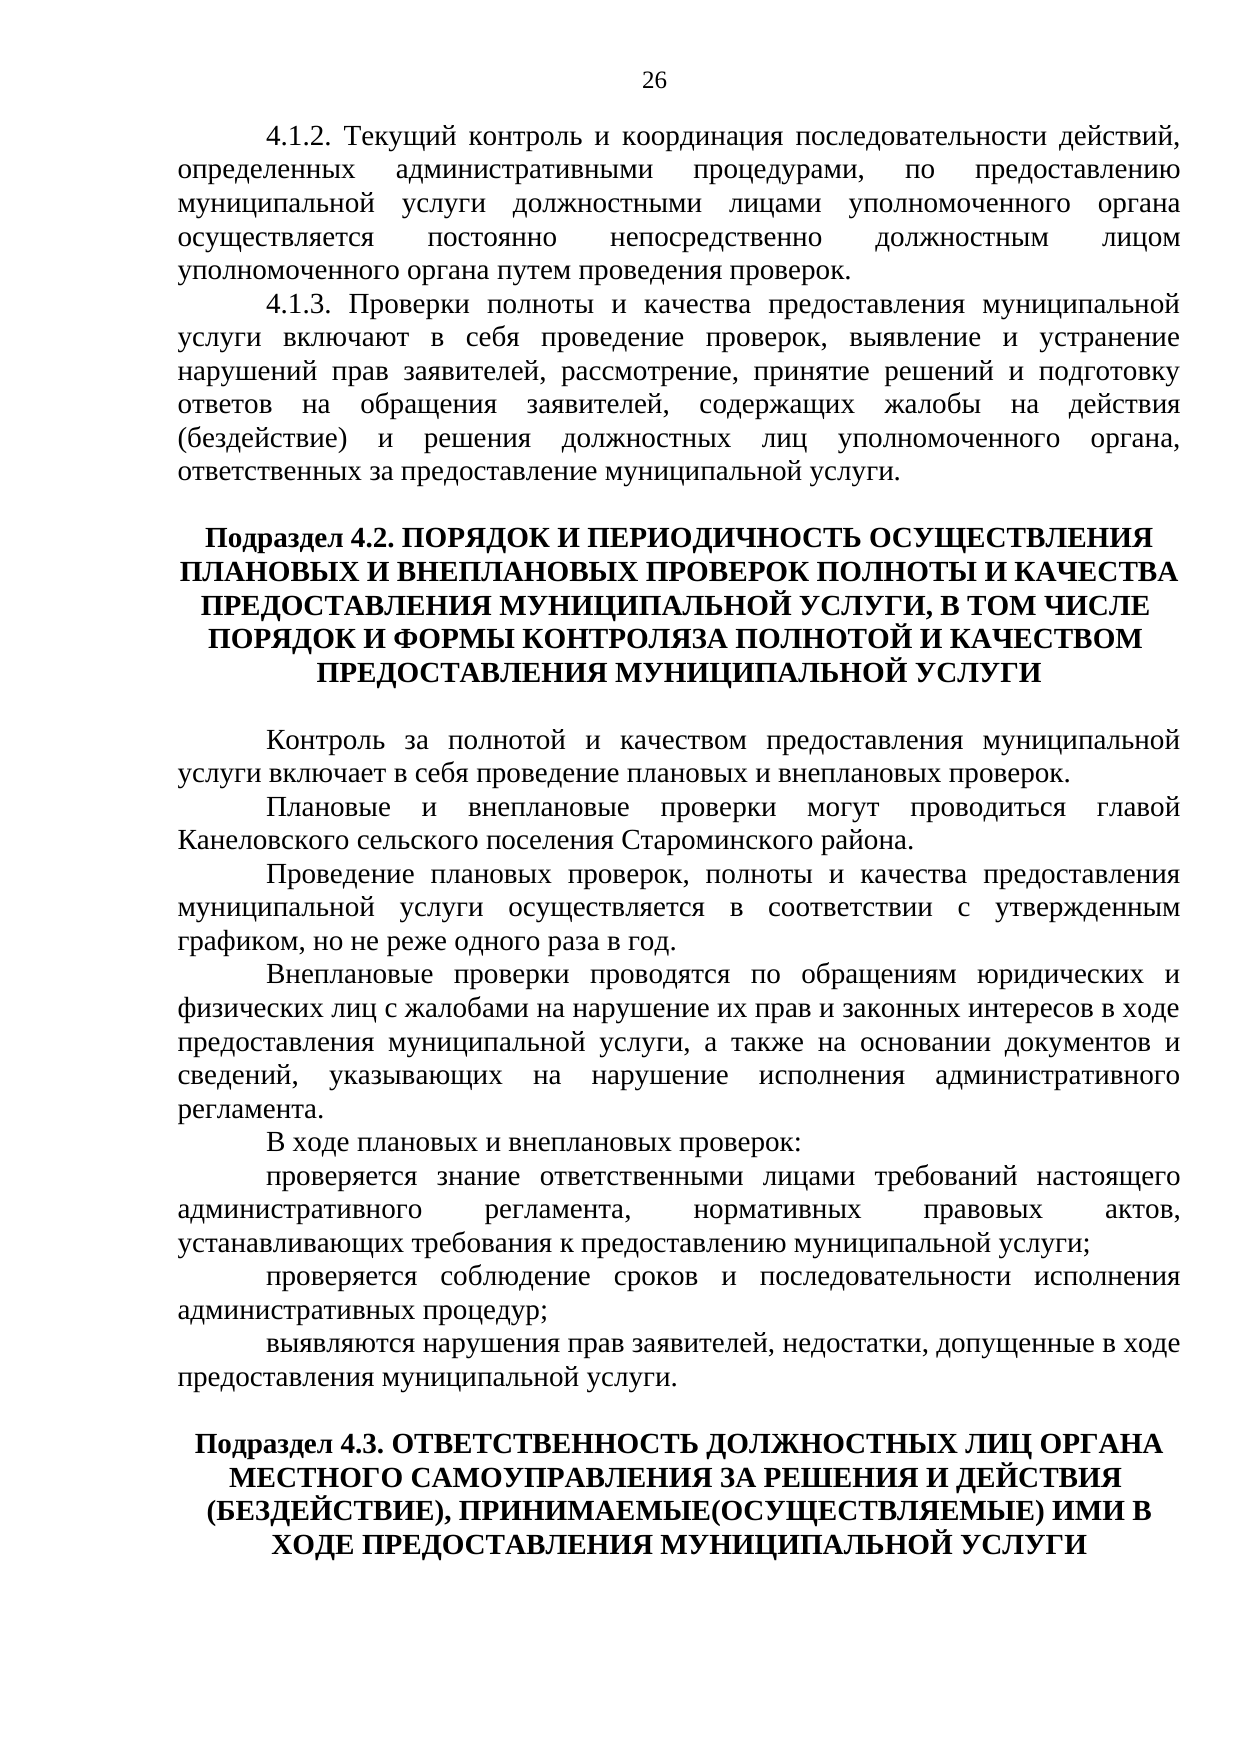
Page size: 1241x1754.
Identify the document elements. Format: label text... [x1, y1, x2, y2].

text проверяется соблюдение сроков и последовательности исполнения административных процедур; [177, 1258, 1181, 1326]
text Подраздел 4.2. ПОРЯДОК И ПЕРИОДИЧНОСТЬ ОСУЩЕСТВЛЕНИЯ ПЛАНОВЫХ И ВНЕПЛАНОВЫХ ПРОВЕРОК ПОЛНОТЫ И КАЧЕСТВА ПРЕДОСТАВЛЕНИЯ МУНИЦИПАЛЬНОЙ УСЛУГИ, В ТОМ ЧИСЛЕ ПОРЯДОК И ФОРМЫ КОНТРОЛЯЗА ПОЛНОТОЙ И КАЧЕСТВОМ ПРЕДОСТАВЛЕНИЯ МУНИЦИПАЛЬНОЙ УСЛУГИ [177, 521, 1181, 688]
text Внеплановые проверки проводятся по обращениям юридических и физических лиц с жалобами на нарушение их прав и законных интересов в ходе предоставления муниципальной услуги, а также на основании документов и сведений, указывающих на нарушение исполнения административного регламента. [177, 957, 1181, 1124]
text Контроль за полнотой и качеством предоставления муниципальной услуги включает в себя проведение плановых и внеплановых проверок. [177, 722, 1181, 789]
text Плановые и внеплановые проверки могут проводиться главой Канеловского сельского поселения Староминского района. [177, 789, 1181, 856]
text проверяется знание ответственными лицами требований настоящего административного регламента, нормативных правовых актов, устанавливающих требования к предоставлению муниципальной услуги; [177, 1158, 1181, 1258]
text 4.1.3. Проверки полноты и качества предоставления муниципальной услуги включают в себя проведение проверок, выявление и устранение нарушений прав заявителей, рассмотрение, принятие решений и подготовку ответов на обращения заявителей, содержащих жалобы на действия (бездействие) и решения должностных лиц уполномоченного органа, ответственных за предоставление муниципальной услуги. [177, 286, 1181, 487]
text В ходе плановых и внеплановых проверок: [177, 1124, 1181, 1158]
text Проведение плановых проверок, полноты и качества предоставления муниципальной услуги осуществляется в соответствии с утвержденным графиком, но не реже одного раза в год. [177, 856, 1181, 957]
text выявляются нарушения прав заявителей, недостатки, допущенные в ходе предоставления муниципальной услуги. [177, 1326, 1181, 1393]
text Подраздел 4.3. ОТВЕТСТВЕННОСТЬ ДОЛЖНОСТНЫХ ЛИЦ ОРГАНА МЕСТНОГО САМОУПРАВЛЕНИЯ ЗА РЕШЕНИЯ И ДЕЙСТВИЯ (БЕЗДЕЙСТВИЕ), ПРИНИМАЕМЫЕ(ОСУЩЕСТВЛЯЕМЫЕ) ИМИ В ХОДЕ ПРЕДОСТАВЛЕНИЯ МУНИЦИПАЛЬНОЙ УСЛУГИ [177, 1426, 1181, 1560]
text 4.1.2. Текущий контроль и координация последовательности действий, определенных административными процедурами, по предоставлению муниципальной услуги должностными лицами уполномоченного органа осуществляется постоянно непосредственно должностным лицом уполномоченного органа путем проведения проверок. [177, 118, 1181, 286]
